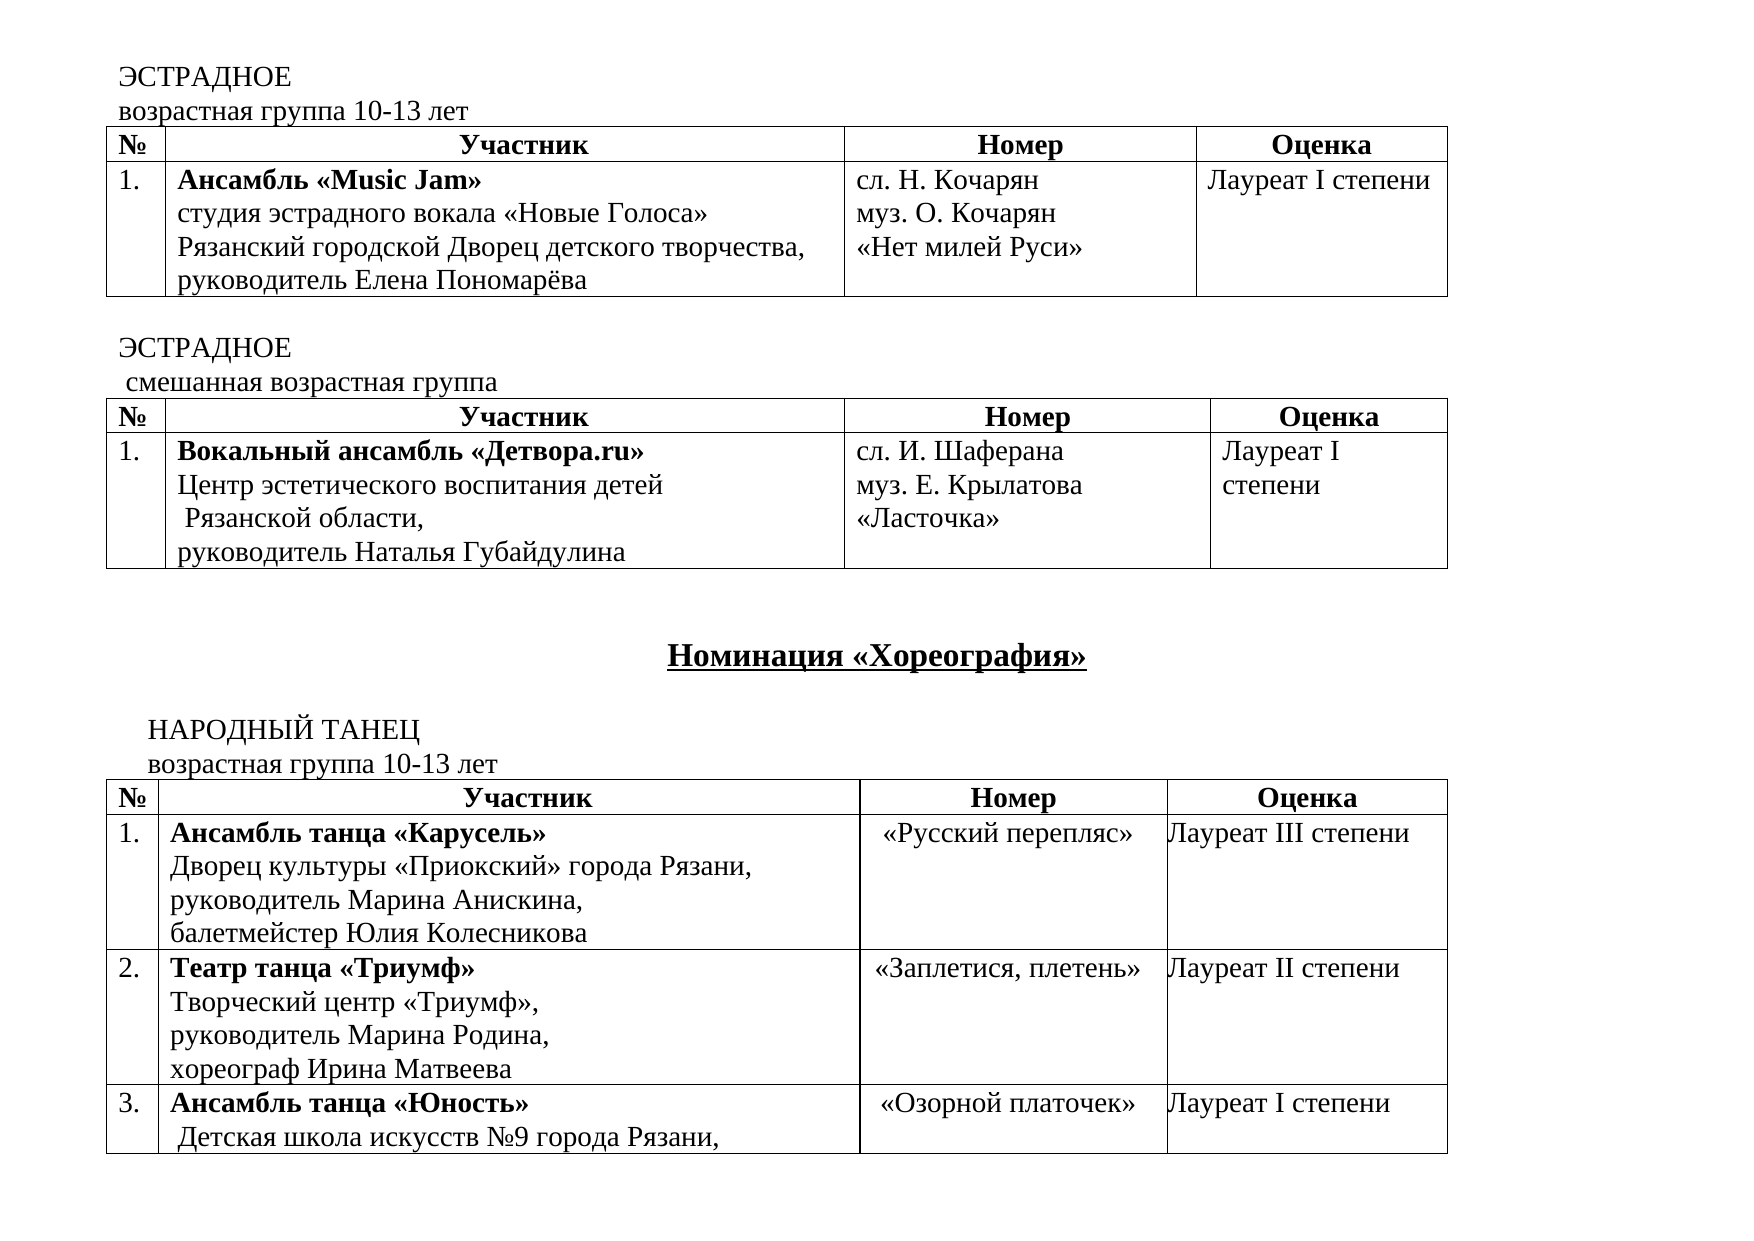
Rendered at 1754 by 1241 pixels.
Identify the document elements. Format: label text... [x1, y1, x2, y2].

text НАРОДНЫЙ ТАНЕЦ [118, 712, 1636, 746]
text ЭСТРАДНОЕ [118, 59, 1636, 93]
table_header Участник [166, 399, 844, 432]
table_header Оценка [1168, 780, 1447, 814]
table_header № [107, 399, 165, 432]
table_cell сл. Н. Кочарян муз. О. Кочарян «Нет милей Руси» [845, 162, 1196, 296]
table_header Оценка [1211, 399, 1447, 432]
table_header Номер [845, 127, 1196, 161]
table_header № [107, 127, 165, 161]
table_cell Лауреат III степени [1168, 815, 1447, 949]
table_cell 1. [107, 815, 158, 949]
table_header Участник [166, 127, 844, 161]
text возрастная группа 10-13 лет [118, 93, 1636, 126]
table_header Участник [159, 780, 859, 814]
text Номинация «Хореография» [118, 636, 1636, 674]
table_cell сл. И. Шаферана муз. Е. Крылатова «Ласточка» [845, 433, 1210, 567]
table_cell 1. [107, 162, 165, 296]
table_cell Лауреат II степени [1168, 950, 1447, 1084]
table_cell Театр танца «Триумф» Творческий центр «Триумф», руководитель Марина Родина, хореограф Ирина Матвеева [159, 950, 859, 1084]
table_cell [159, 1085, 859, 1152]
table_header Номер [861, 780, 1167, 814]
text возрастная группа 10-13 лет [118, 746, 1636, 779]
table_header Оценка [1197, 127, 1447, 161]
table_header Номер [845, 399, 1210, 432]
table_cell Лауреат I степени [1211, 433, 1447, 567]
table_cell Ансамбль танца «Карусель» Дворец культуры «Приокский» города Рязани, руководитель Марина Анискина, балетмейстер Юлия Колесникова [159, 815, 859, 949]
table_cell «Заплетися, плетень» [861, 950, 1167, 1084]
text смешанная возрастная группа [118, 364, 1636, 398]
table_cell 1. [107, 433, 165, 567]
table_cell Лауреат I степени [1197, 162, 1447, 296]
table_cell Ансамбль «Music Jam» студия эстрадного вокала «Новые Голоса» Рязанский городской Дворец детского творчества, руководитель Елена Пономарёва [166, 162, 844, 296]
table_cell 3. [107, 1085, 158, 1152]
table_cell «Озорной платочек» [861, 1085, 1167, 1152]
text ЭСТРАДНОЕ [118, 331, 1636, 364]
table_header № [107, 780, 158, 814]
table_cell 2. [107, 950, 158, 1084]
table_cell Вокальный ансамбль «Детвора.ru» Центр эстетического воспитания детей Рязанской области, руководитель Наталья Губайдулина [166, 433, 844, 567]
table_cell Лауреат I степени [1168, 1085, 1447, 1152]
table_cell «Русский перепляс» [861, 815, 1167, 949]
